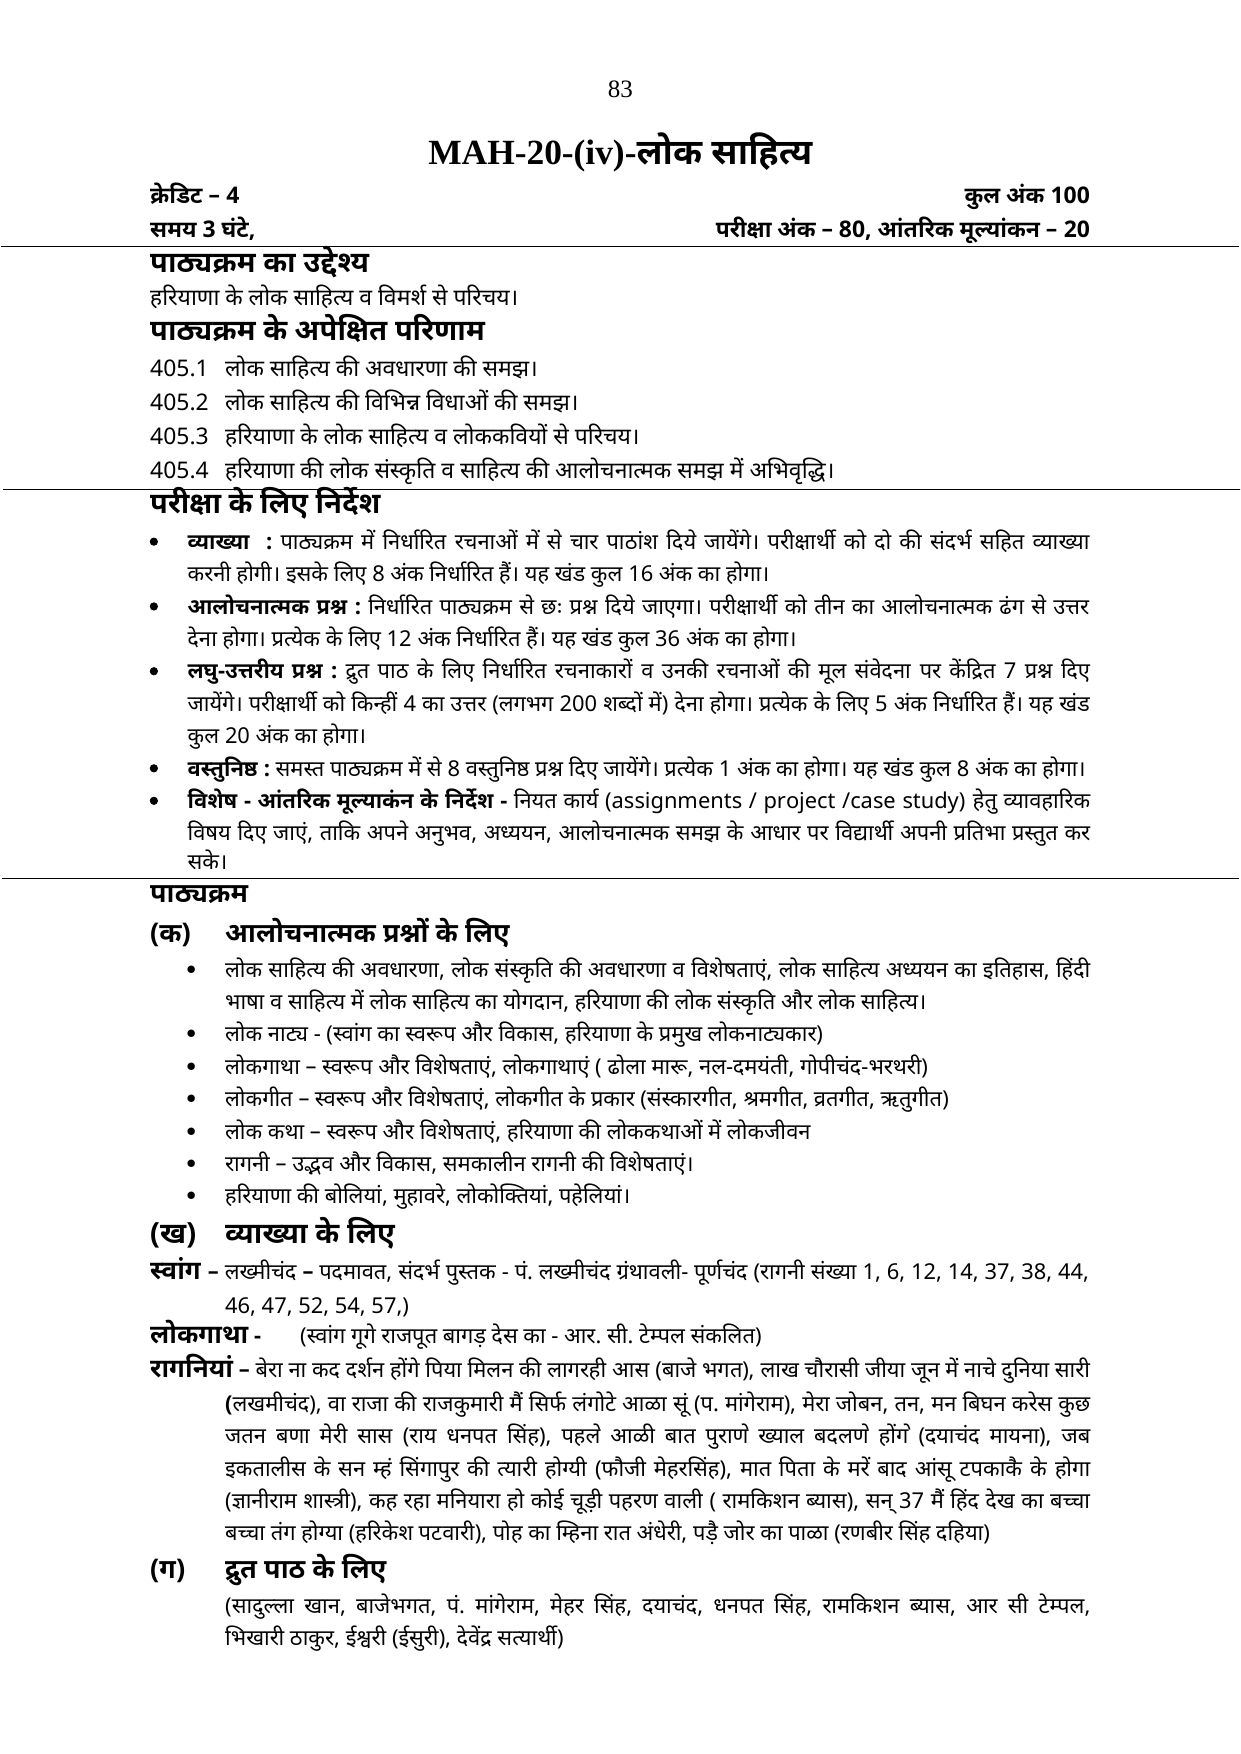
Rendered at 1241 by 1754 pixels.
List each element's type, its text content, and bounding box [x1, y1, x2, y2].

table_header क्रेडिट – 4 [139, 179, 620, 213]
list 405.4 हरियाणा की लोक संस्कृति व साहित्य की आलोचनात्मक समझ में अभिवृद्धि। [150, 454, 1090, 488]
text हरियाणा के लोक साहित्य व विमर्श से परिचय। [150, 284, 1090, 314]
table_header कुल अंक 100 [620, 179, 1101, 213]
list लोक नाट्य - (स्वांग का स्वरूप और विकास, हरियाणा के प्रमुख लोकनाट्यकार) [187, 1018, 1090, 1051]
list द्रुत पाठ के लिए [150, 1550, 1090, 1590]
list रागनियां – बेरा ना कद दर्शन होंगे पिया मिलन की लागरही आस (बाजे भगत), लाख चौरासी जीया जून में नाचे दुनिया सारी (लखमीचंद), वा राजा की राजकुमारी मैं सिर्फ लंगोटे आळा सूं (प. मांगेराम), मेरा जोबन, तन, मन बिघन करेस कुछ जतन बणा मेरी सास (राय धनपत सिंह), पहले आळी बात पुराणे ख्याल बदलणे होंगे (दयाचंद मायना), जब इकतालीस के सन म्हं सिंगापुर की त्यारी होग्यी (फौजी मेहरसिंह), मात पिता के मरें बाद आंसू टपकाकै के होगा (ज्ञानीराम शास्त्री), कह रहा मनियारा हो कोई चूड़ी पहरण वाली ( रामकिशन ब्यास), सन् 37 मैं हिंद देख का बच्चा बच्चा तंग होग्या (हरिकेश पटवारी), पोह का म्हिना रात अंधेरी, पड़ै जोर का पाळा (रणबीर सिंह दहिया) [150, 1354, 1090, 1550]
list व्याख्या के लिए [150, 1213, 1090, 1256]
list व्याख्या : पाठ्यक्रम में निर्धारित रचनाओं में से चार पाठांश दिये जायेंगे। परीक्षार्थी को दो की संदर्भ सहित व्याख्या करनी होगी। इसके लिए 8 अंक निर्धारित हैं। यह खंड कुल 16 अंक का होगा। [150, 526, 1090, 591]
list लोक साहित्य की अवधारणा, लोक संस्कृति की अवधारणा व विशेषताएं, लोक साहित्य अध्ययन का इतिहास, हिंदी भाषा व साहित्य में लोक साहित्य का योगदान, हरियाणा की लोक संस्कृति और लोक साहित्य। [187, 954, 1090, 1018]
list लोकगीत – स्वरूप और विशेषताएं, लोकगीत के प्रकार (संस्कारगीत, श्रमगीत, व्रतगीत, ऋतुगीत) [187, 1083, 1090, 1116]
text MAH-20-(iv)-लोक साहित्य [150, 131, 1090, 179]
list लघु-उत्तरीय प्रश्न : द्रुत पाठ के लिए निर्धारित रचनाकारों व उनकी रचनाओं की मूल संवेदना पर केंद्रित 7 प्रश्न दिए जायेंगे। परीक्षार्थी को किन्हीं 4 का उत्तर (लगभग 200 शब्दों में) देना होगा। प्रत्येक के लिए 5 अंक निर्धारित हैं। यह खंड कुल 20 अंक का होगा। [150, 655, 1090, 753]
list 405.3 हरियाणा के लोक साहित्य व लोककवियों से परिचय। [150, 420, 1090, 454]
list लोकगाथा - (स्वांग गूगे राजपूत बागड़ देस का - आर. सी. टेम्पल संकलित) [150, 1320, 1090, 1354]
list आलोचनात्मक प्रश्नों के लिए [150, 914, 1090, 954]
table_cell परीक्षा अंक – 80, आंतरिक मूल्यांकन – 20 [620, 213, 1101, 246]
list वस्तुनिष्ठ : समस्त पाठ्यक्रम में से 8 वस्तुनिष्ठ प्रश्न दिए जायेंगे। प्रत्येक 1 अंक का होगा। यह खंड कुल 8 अंक का होगा। [150, 753, 1090, 785]
text पाठ्यक्रम [150, 879, 1090, 914]
list पाठ्यक्रम का उद्देश्य [150, 247, 1090, 284]
list स्वांग – लख्मीचंद – पदमावत, संदर्भ पुस्तक - पं. लख्मीचंद ग्रंथावली- पूर्णचंद (रागनी संख्या 1, 6, 12, 14, 37, 38, 44, 46, 47, 52, 54, 57,) [150, 1256, 1090, 1320]
text पाठ्यक्रम के अपेक्षित परिणाम [150, 314, 1090, 352]
list लोकगाथा – स्वरूप और विशेषताएं, लोकगाथाएं ( ढोला मारू, नल-दमयंती, गोपीचंद-भरथरी) [187, 1051, 1090, 1083]
text परीक्षा के लिए निर्देश [150, 490, 1090, 526]
list आलोचनात्मक प्रश्न : निर्धारित पाठ्यक्रम से छः प्रश्न दिये जाएगा। परीक्षार्थी को तीन का आलोचनात्मक ढंग से उत्तर देना होगा। प्रत्येक के लिए 12 अंक निर्धारित हैं। यह खंड कुल 36 अंक का होगा। [150, 591, 1090, 655]
list रागनी – उद्भव और विकास, समकालीन रागनी की विशेषताएं। [187, 1148, 1090, 1180]
list विशेष - आंतरिक मूल्याकंन के निर्देश - नियत कार्य (assignments / project /case study) हेतु व्यावहारिक विषय दिए जाएं, ताकि अपने अनुभव, अध्ययन, आलोचनात्मक समझ के आधार पर विद्यार्थी अपनी प्रतिभा प्रस्तुत कर सके। [150, 785, 1090, 878]
table_cell समय 3 घंटे, [139, 213, 620, 246]
list 405.2 लोक साहित्य की विभिन्न विधाओं की समझ। [150, 386, 1090, 420]
list लोक कथा – स्वरूप और विशेषताएं, हरियाणा की लोककथाओं में लोकजीवन [187, 1116, 1090, 1148]
text (सादुल्ला खान, बाजेभगत, पं. मांगेराम, मेहर सिंह, दयाचंद, धनपत सिंह, रामकिशन ब्यास, आर सी टेम्पल, भिखारी ठाकुर, ईश्वरी (ईसुरी), देवेंद्र सत्यार्थी) [225, 1590, 1090, 1654]
list 405.1 लोक साहित्य की अवधारणा की समझ। [150, 352, 1090, 386]
list हरियाणा की बोलियां, मुहावरे, लोकोक्तियां, पहेलियां। [187, 1180, 1090, 1213]
